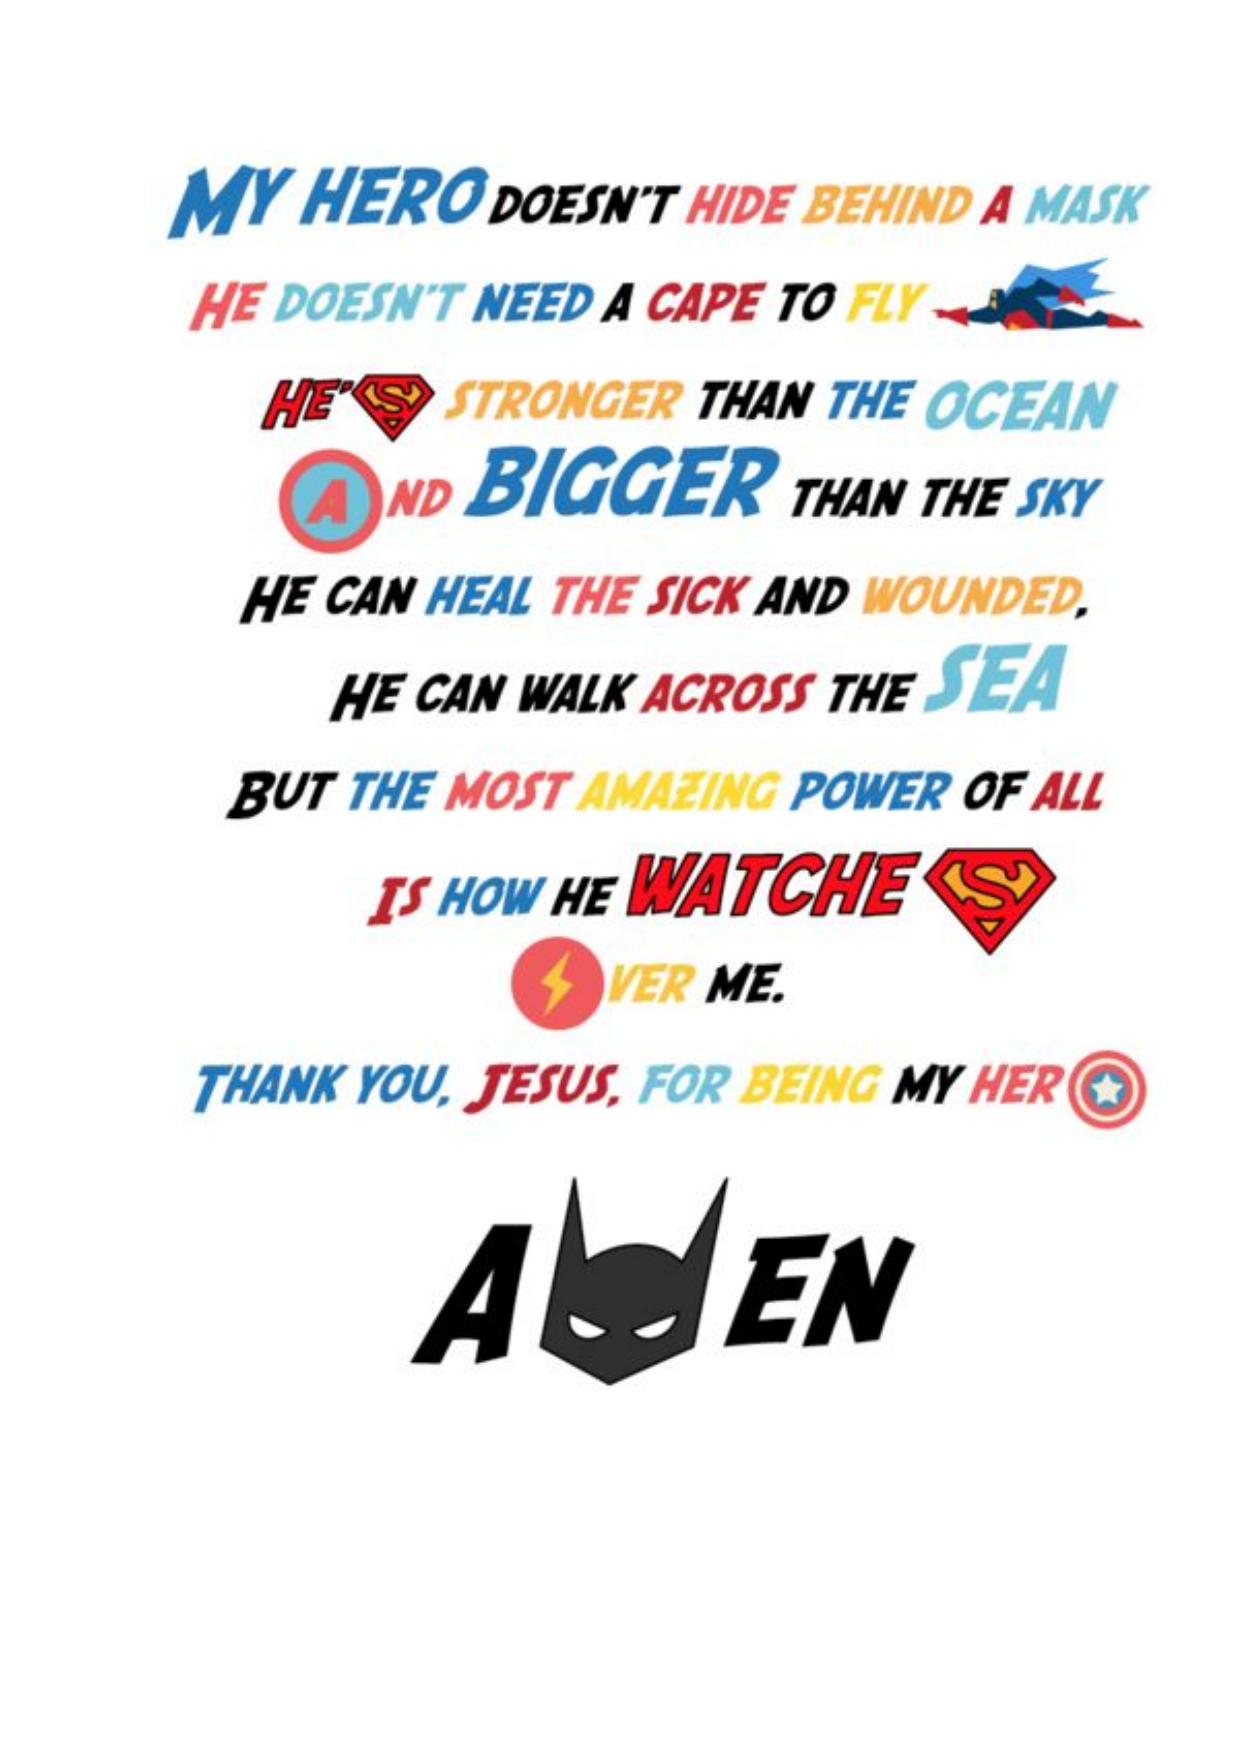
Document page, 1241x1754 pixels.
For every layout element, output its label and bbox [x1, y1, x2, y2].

picture [150, 150, 1162, 1390]
